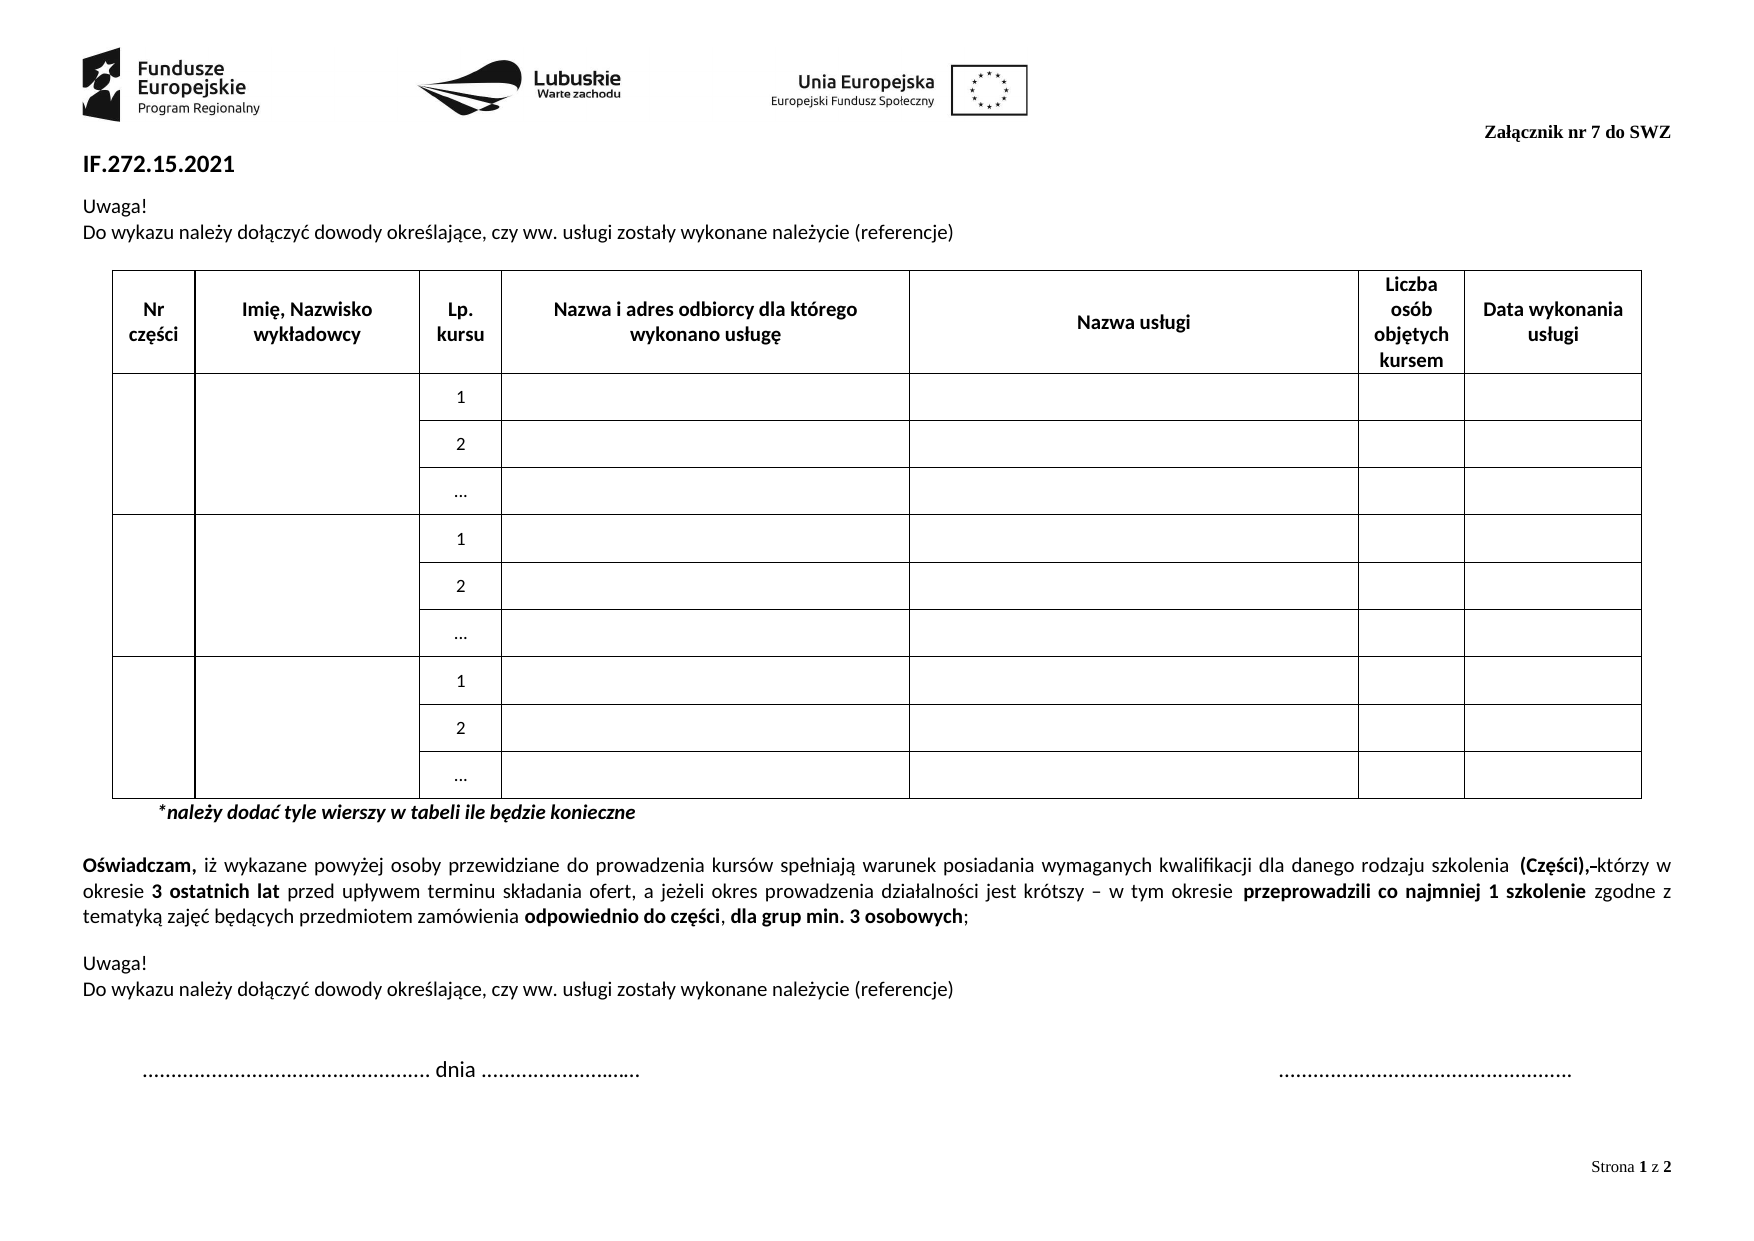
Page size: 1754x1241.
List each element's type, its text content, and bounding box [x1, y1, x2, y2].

text *należy dodać tyle wierszy w tabeli ile będzie konieczne [83, 799, 1671, 824]
table_cell ... [420, 610, 501, 656]
table_cell [910, 610, 1358, 656]
table_cell [1359, 705, 1464, 751]
table_cell [502, 374, 909, 420]
table_cell 1 [420, 515, 501, 562]
table_header Nr części [113, 271, 194, 372]
table_header Data wykonania usługi [1465, 271, 1641, 372]
table_header Nazwa i adres odbiorcy dla którego wykonano usługę [502, 271, 909, 372]
table_header Imię, Nazwisko wykładowcy [196, 271, 419, 372]
text IF.272.15.2021 [83, 148, 1671, 178]
table_cell [502, 563, 909, 609]
text .................................................. dnia ......................…… ................................................... [83, 1055, 1671, 1083]
text Uwaga! Do wykazu należy dołączyć dowody określające, czy ww. usługi zostały wykonane należycie (referencje) [83, 193, 1586, 244]
table_cell 1 [420, 657, 501, 703]
table_cell [113, 515, 194, 656]
table_cell [910, 752, 1358, 798]
table_cell [113, 657, 194, 798]
table_cell [502, 610, 909, 656]
table_cell ... [420, 752, 501, 798]
table_header Nazwa usługi [910, 271, 1358, 372]
table_cell [196, 515, 419, 656]
table_cell [1465, 752, 1641, 798]
table_header Lp. kursu [420, 271, 501, 372]
table_cell [1465, 468, 1641, 514]
table_cell [1465, 610, 1641, 656]
table_cell [1359, 374, 1464, 420]
table_cell [910, 515, 1358, 562]
table_cell [1465, 563, 1641, 609]
table_cell 1 [420, 374, 501, 420]
table_cell [910, 563, 1358, 609]
table_cell [502, 468, 909, 514]
table_cell [1359, 563, 1464, 609]
table_cell [910, 468, 1358, 514]
picture [82, 47, 1028, 122]
table_cell ... [420, 468, 501, 514]
text Uwaga! Do wykazu należy dołączyć dowody określające, czy ww. usługi zostały wykonane należycie (referencje) [83, 951, 1586, 1001]
table_cell 2 [420, 421, 501, 467]
table_cell [113, 374, 194, 514]
table_cell [502, 657, 909, 703]
table_cell [910, 374, 1358, 420]
table_cell [196, 374, 419, 514]
table_cell [1359, 515, 1464, 562]
table_cell [502, 705, 909, 751]
table_cell [910, 705, 1358, 751]
table_cell [1465, 705, 1641, 751]
table_cell [1359, 421, 1464, 467]
table_cell [1359, 468, 1464, 514]
table_header Liczba osób objętych kursem [1359, 271, 1464, 372]
table_cell [196, 657, 419, 798]
table_cell [1465, 374, 1641, 420]
table_cell [502, 421, 909, 467]
table_cell [502, 515, 909, 562]
table_cell [1359, 752, 1464, 798]
table_cell 2 [420, 705, 501, 751]
table_cell 2 [420, 563, 501, 609]
table_cell [1465, 515, 1641, 562]
table_cell [910, 657, 1358, 703]
table_cell [1465, 657, 1641, 703]
table_cell [1359, 657, 1464, 703]
text Oświadczam, iż wykazane powyżej osoby przewidziane do prowadzenia kursów spełniają warunek posiadania wymaganych kwalifikacji dla danego rodzaju szkolenia (Części), którzy w okresie 3 ostatnich lat przed upływem terminu składania ofert, a jeżeli okres prowadzenia działalności jest krótszy – w tym okresie przeprowadzili co najmniej 1 szkolenie zgodne z tematyką zajęć będących przedmiotem zamówienia odpowiednio do części, dla grup min. 3 osobowych; [83, 852, 1671, 929]
table_cell [1465, 421, 1641, 467]
table_cell [502, 752, 909, 798]
table_cell [1359, 610, 1464, 656]
table_cell [910, 421, 1358, 467]
